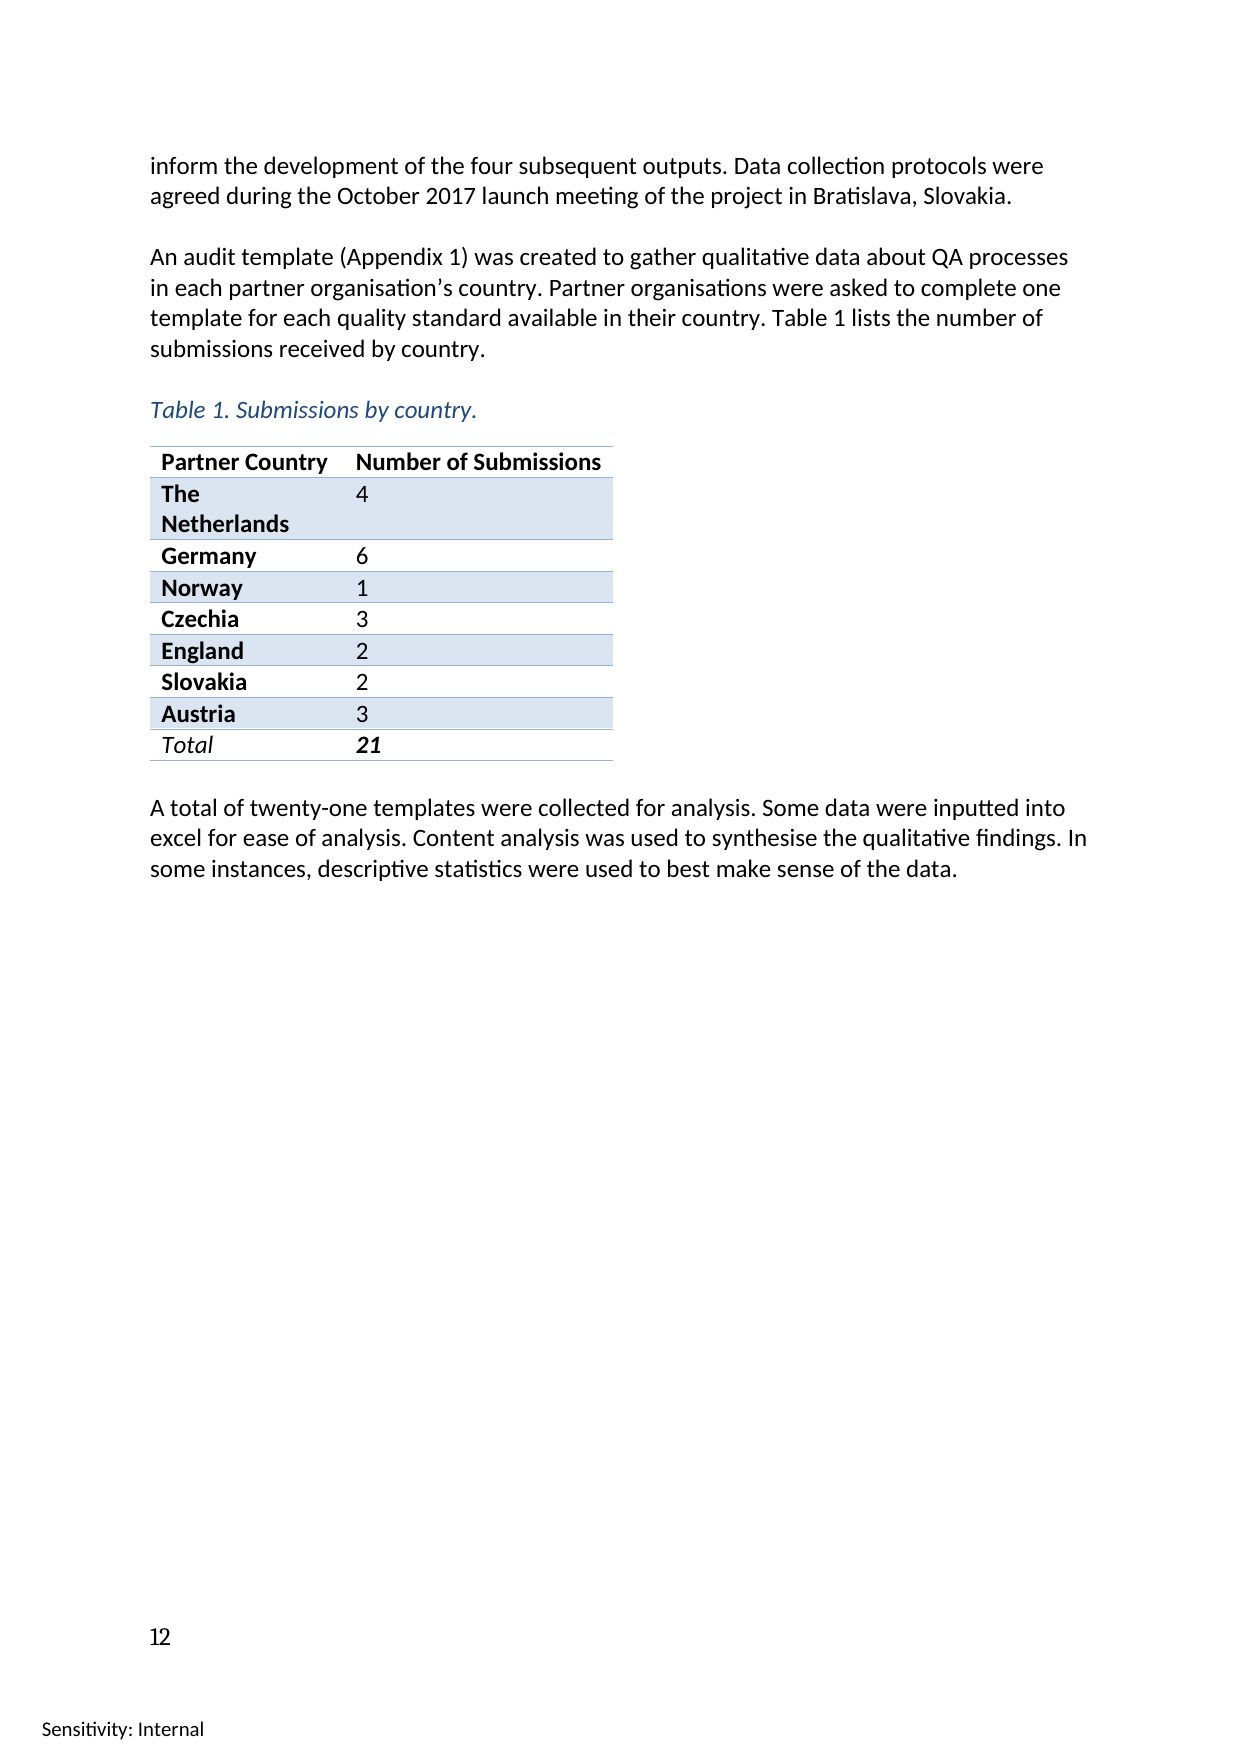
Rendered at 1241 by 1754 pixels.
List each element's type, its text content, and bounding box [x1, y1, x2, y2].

table_cell Germany [150, 540, 344, 571]
table_cell 3 [344, 698, 613, 728]
table_cell 3 [344, 603, 613, 634]
text An audit template (Appendix 1) was created to gather qualitative data about QA processes in each partner organisation’s country. Partner organisations were asked to complete one template for each quality standard available in their country. Table 1 lists the number of submissions received by country. [150, 242, 1090, 364]
table_cell Austria [150, 698, 344, 728]
table_cell 2 [344, 666, 613, 697]
table_cell 2 [344, 635, 613, 665]
table_header Number of Submissions [344, 447, 613, 477]
table_cell Total [150, 730, 344, 760]
table_cell Slovakia [150, 666, 344, 697]
table_cell Norway [150, 572, 344, 602]
table_cell England [150, 635, 344, 665]
table_cell 1 [344, 572, 613, 602]
table_cell 4 [344, 478, 613, 539]
table_cell 21 [344, 730, 613, 760]
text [150, 150, 1090, 211]
table_header Partner Country [150, 447, 344, 477]
text Table 1. Submissions by country. [150, 394, 1090, 425]
table_cell 6 [344, 540, 613, 571]
table_cell Czechia [150, 603, 344, 634]
text A total of twenty-one templates were collected for analysis. Some data were inputted into excel for ease of analysis. Content analysis was used to synthesise the qualitative findings. In some instances, descriptive statistics were used to best make sense of the data. [150, 792, 1090, 883]
table_cell The Netherlands [150, 478, 344, 539]
